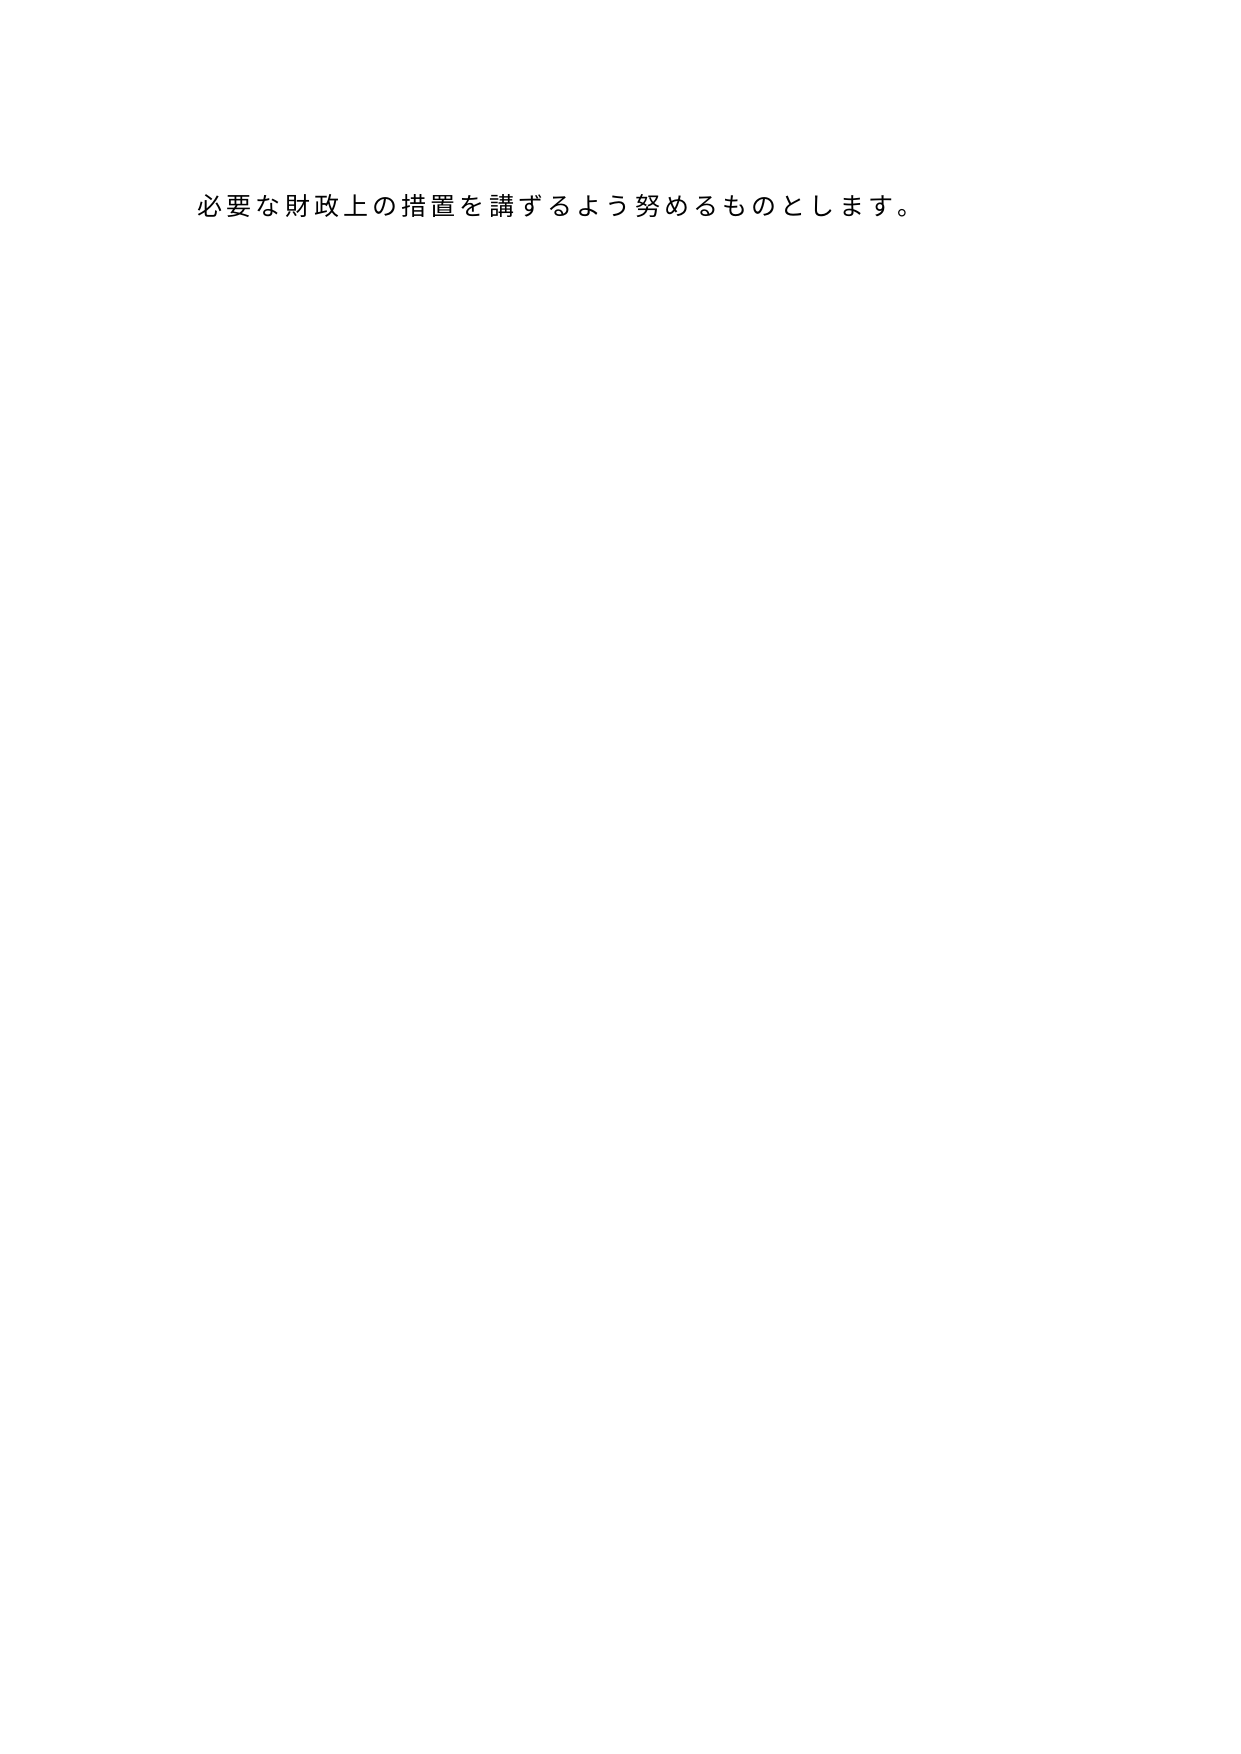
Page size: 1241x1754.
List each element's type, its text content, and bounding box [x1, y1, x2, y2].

text 必要な財政上の措置を講ずるよう努めるものとします。 [139, 183, 1101, 225]
